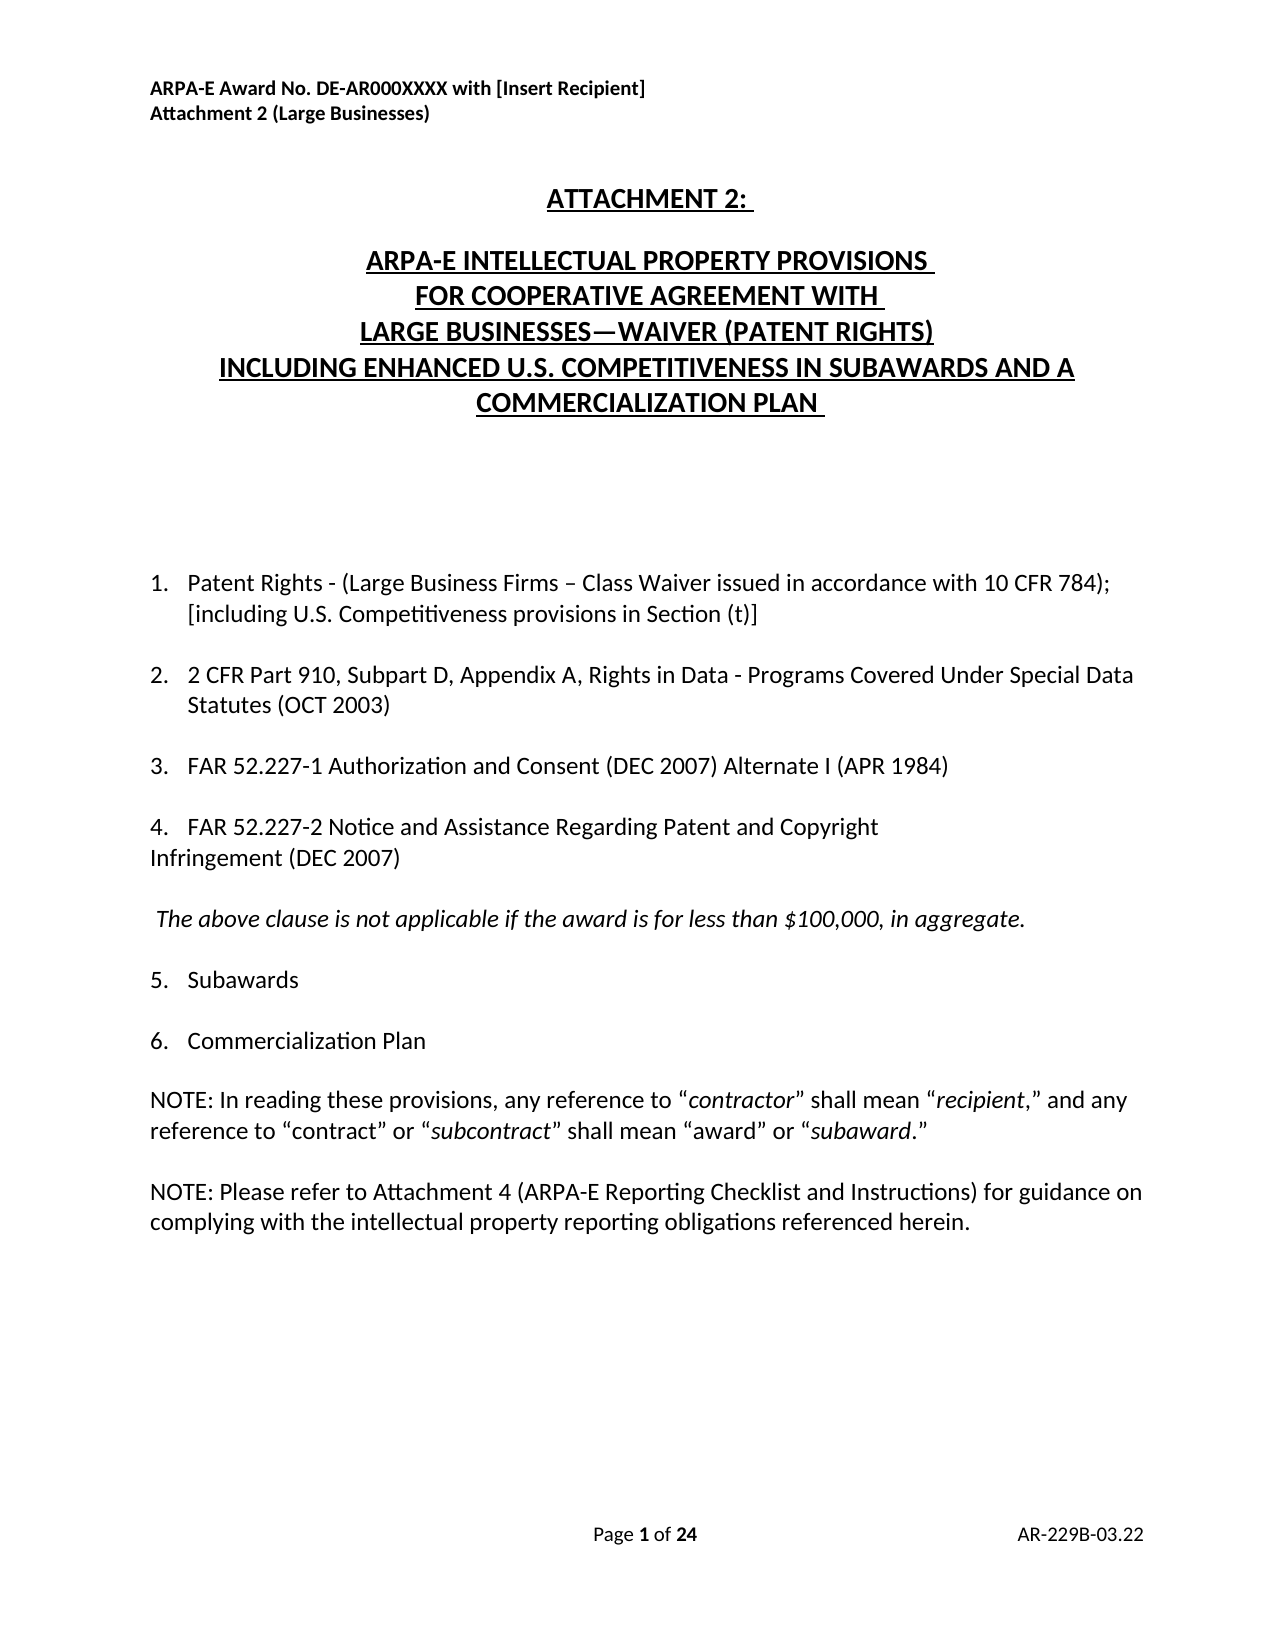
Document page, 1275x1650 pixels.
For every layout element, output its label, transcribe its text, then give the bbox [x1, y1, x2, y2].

list FAR 52.227-1 Authorization and Consent (DEC 2007) Alternate I (APR 1984) [150, 750, 1144, 781]
text ARPA-E INTELLECTUAL PROPERTY PROVISIONS [150, 242, 1144, 277]
text FOR COOPERATIVE AGREEMENT WITH [150, 277, 1144, 313]
text Infringement (DEC 2007) [150, 842, 1144, 872]
list Subawards [150, 964, 1144, 994]
text NOTE: In reading these provisions, any reference to “contractor” shall mean “recipient,” and any reference to “contract” or “subcontract” shall mean “award” or “subaward.” [150, 1084, 1144, 1145]
text INCLUDING ENHANCED U.S. COMPETITIVENESS IN SUBAWARDS AND A COMMERCIALIZATION PLAN [150, 349, 1144, 420]
list Patent Rights - (Large Business Firms – Class Waiver issued in accordance with 10 CFR 784); [including U.S. Competitiveness provisions in Section (t)] [150, 567, 1144, 628]
text LARGE BUSINESSES—WAIVER (PATENT RIGHTS) [150, 313, 1144, 349]
list Commercialization Plan [150, 1025, 1144, 1084]
text The above clause is not applicable if the award is for less than $100,000, in aggregate. [150, 903, 1144, 933]
text ATTACHMENT 2: [150, 180, 1144, 216]
list 2 CFR Part 910, Subpart D, Appendix A, Rights in Data - Programs Covered Under Special Data Statutes (OCT 2003) [150, 659, 1144, 720]
list FAR 52.227-2 Notice and Assistance Regarding Patent and Copyright [150, 811, 1144, 842]
text NOTE: Please refer to Attachment 4 (ARPA-E Reporting Checklist and Instructions) for guidance on complying with the intellectual property reporting obligations referenced herein. [150, 1176, 1144, 1237]
